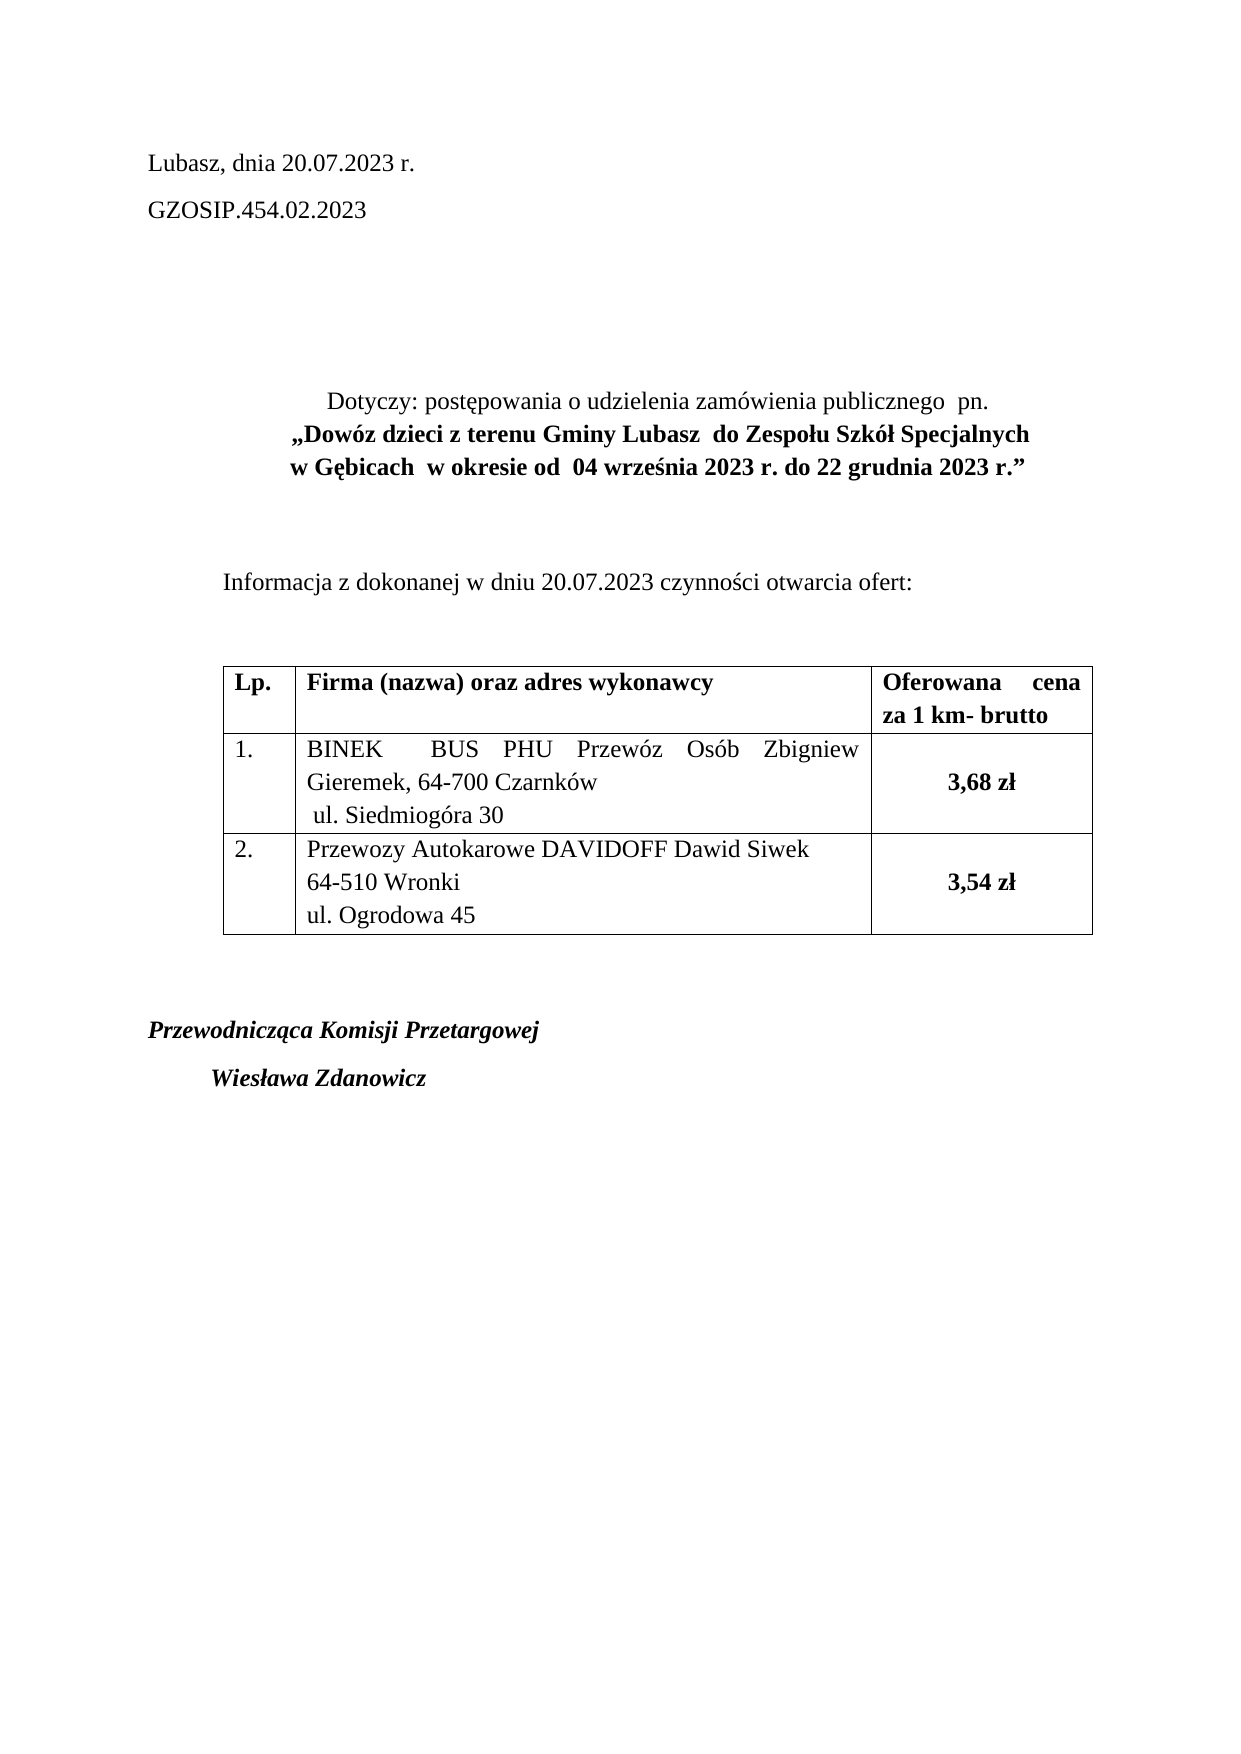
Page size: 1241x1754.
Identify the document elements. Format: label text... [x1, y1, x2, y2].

table_cell 2. [224, 834, 295, 933]
text Wiesława Zdanowicz [148, 1063, 1093, 1092]
table_header Firma (nazwa) oraz adres wykonawcy [296, 667, 871, 733]
text Lubasz, dnia 20.07.2023 r. [148, 148, 1093, 176]
text Przewodnicząca Komisji Przetargowej [148, 1015, 1093, 1044]
table_cell Przewozy Autokarowe DAVIDOFF Dawid Siwek 64-510 Wronki ul. Ogrodowa 45 [296, 834, 871, 933]
text Dotyczy: postępowania o udzielenia zamówienia publicznego pn. [223, 386, 1093, 415]
table_cell BINEK BUS PHU Przewóz Osób Zbigniew Gieremek, 64-700 Czarnków ul. Siedmiogóra 30 [296, 734, 871, 833]
text Informacja z dokonanej w dniu 20.07.2023 czynności otwarcia ofert: [223, 567, 1093, 596]
table_cell 3,54 zł [872, 834, 1092, 933]
table_cell 1. [224, 734, 295, 833]
table_cell 3,68 zł [872, 734, 1092, 833]
text GZOSIP.454.02.2023 [148, 195, 1093, 224]
text „Dowóz dzieci z terenu Gminy Lubasz do Zespołu Szkół Specjalnych [223, 419, 1093, 448]
text w Gębicach w okresie od 04 września 2023 r. do 22 grudnia 2023 r.” [223, 452, 1093, 481]
table_header Lp. [224, 667, 295, 733]
table_header Oferowana cena za 1 km- brutto [872, 667, 1092, 733]
